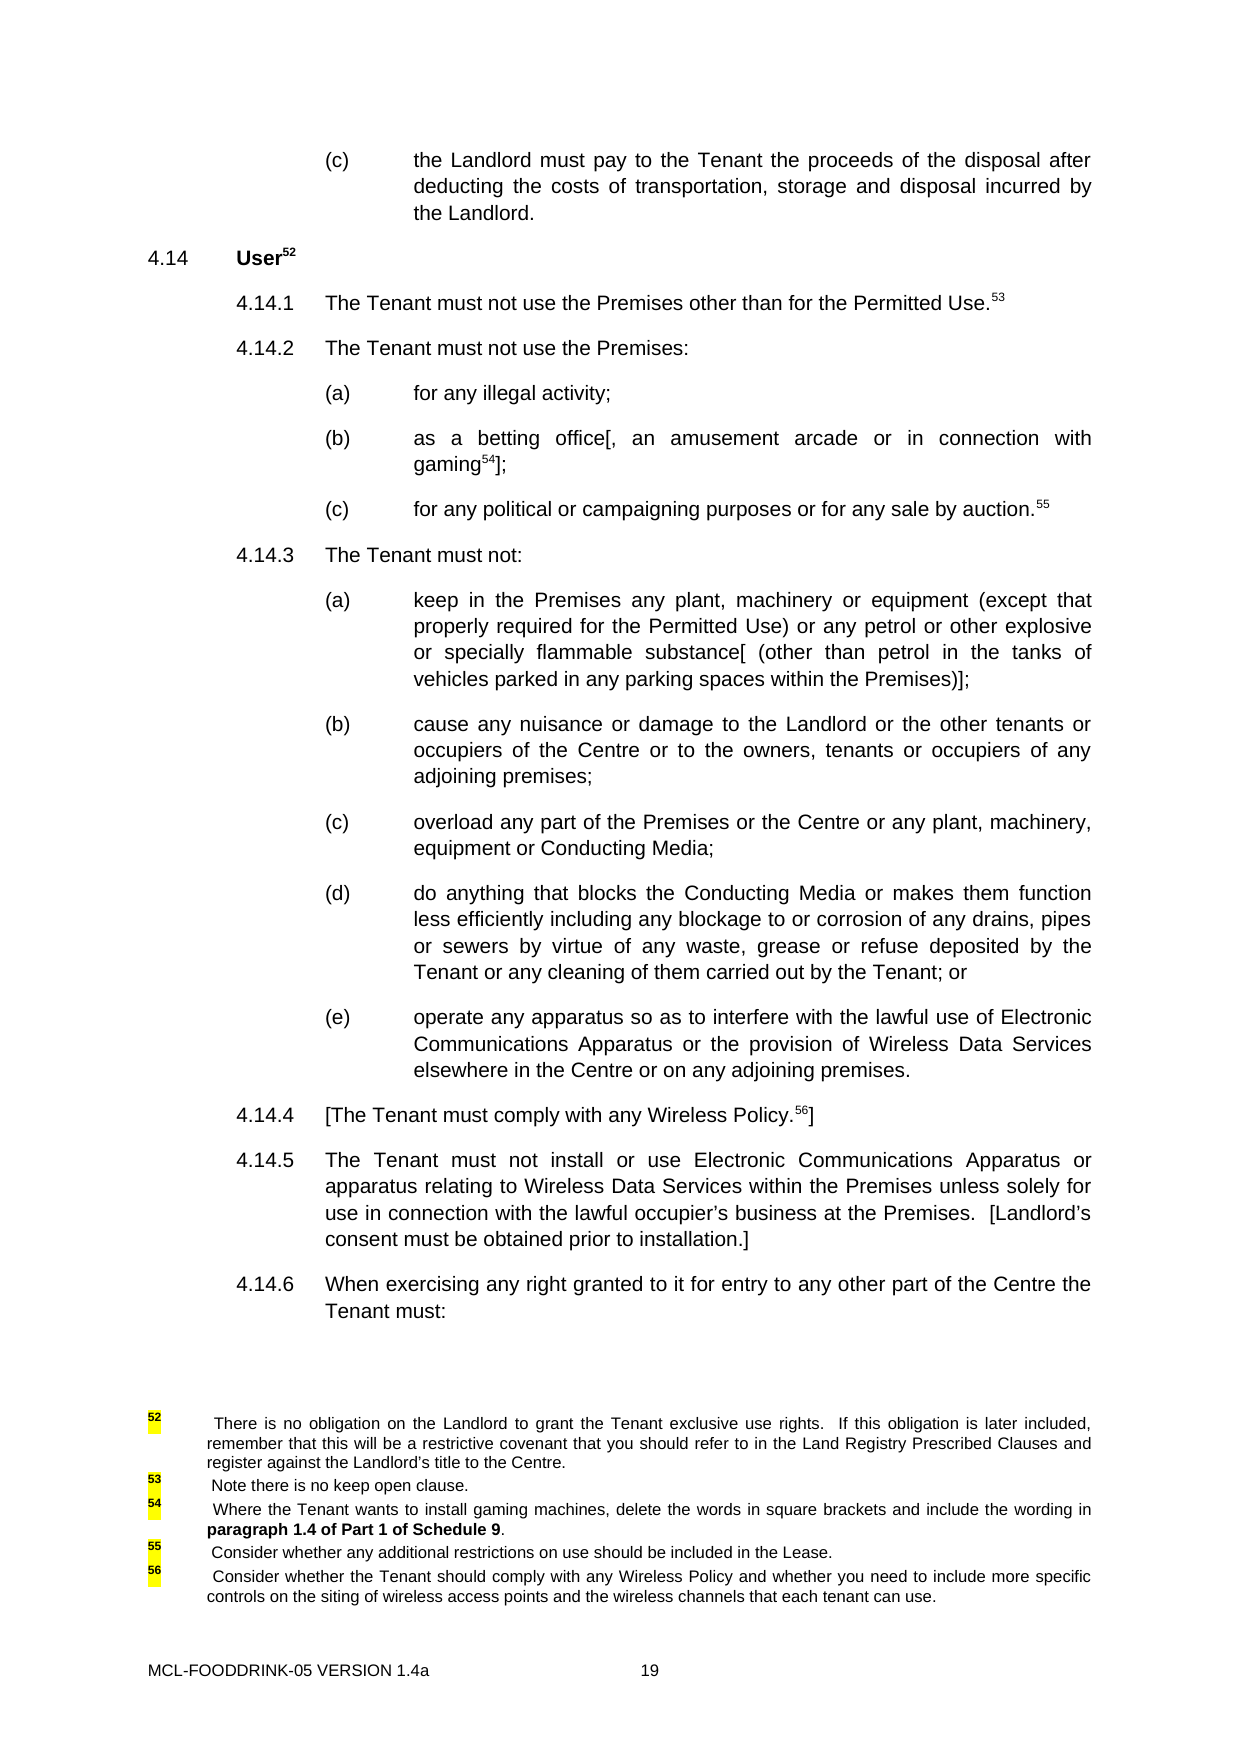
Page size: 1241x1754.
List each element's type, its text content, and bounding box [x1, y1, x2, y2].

subtitle keep in the Premises any plant, machinery or equipment (except that properly required for the Permitted Use) or any petrol or other explosive or specially flammable substance[ (other than petrol in the tanks of vehicles parked in any parking spaces within the Premises)]; [325, 587, 1093, 691]
subtitle cause any nuisance or damage to the Landlord or the other tenants or occupiers of the Centre or to the owners, tenants or occupiers of any adjoining premises; [325, 712, 1093, 788]
subtitle for any political or campaigning purposes or for any sale by auction. [325, 497, 1093, 521]
subtitle [The Tenant must comply with any Wireless Policy.] [236, 1103, 1093, 1127]
subtitle do anything that blocks the Conducting Media or makes them function less efficiently including any blockage to or corrosion of any drains, pipes or sewers by virtue of any waste, grease or refuse deposited by the Tenant or any cleaning of them carried out by the Tenant; or [325, 881, 1093, 984]
subtitle The Tenant must not: [236, 542, 1093, 566]
subtitle for any illegal activity; [325, 381, 1093, 405]
subtitle overload any part of the Premises or the Centre or any plant, machinery, equipment or Conducting Media; [325, 809, 1093, 860]
subtitle When exercising any right granted to it for entry to any other part of the Centre the Tenant must: [236, 1272, 1093, 1322]
subtitle The Tenant must not use the Premises other than for the Permitted Use. [236, 291, 1093, 314]
subtitle The Tenant must not install or use Electronic Communications Apparatus or apparatus relating to Wireless Data Services within the Premises unless solely for use in connection with the lawful occupier’s business at the Premises. [Landlord’s consent must be obtained prior to installation.] [236, 1148, 1093, 1251]
subtitle operate any apparatus so as to interfere with the lawful use of Electronic Communications Apparatus or the provision of Wireless Data Services elsewhere in the Centre or on any adjoining premises. [325, 1005, 1093, 1082]
subtitle The Tenant must not use the Premises: [236, 336, 1093, 359]
subtitle as a betting office[, an amusement arcade or in connection with gaming]; [325, 426, 1093, 476]
subtitle User [148, 245, 1093, 269]
subtitle the Landlord must pay to the Tenant the proceeds of the disposal after deducting the costs of transportation, storage and disposal incurred by the Landlord. [325, 148, 1093, 224]
